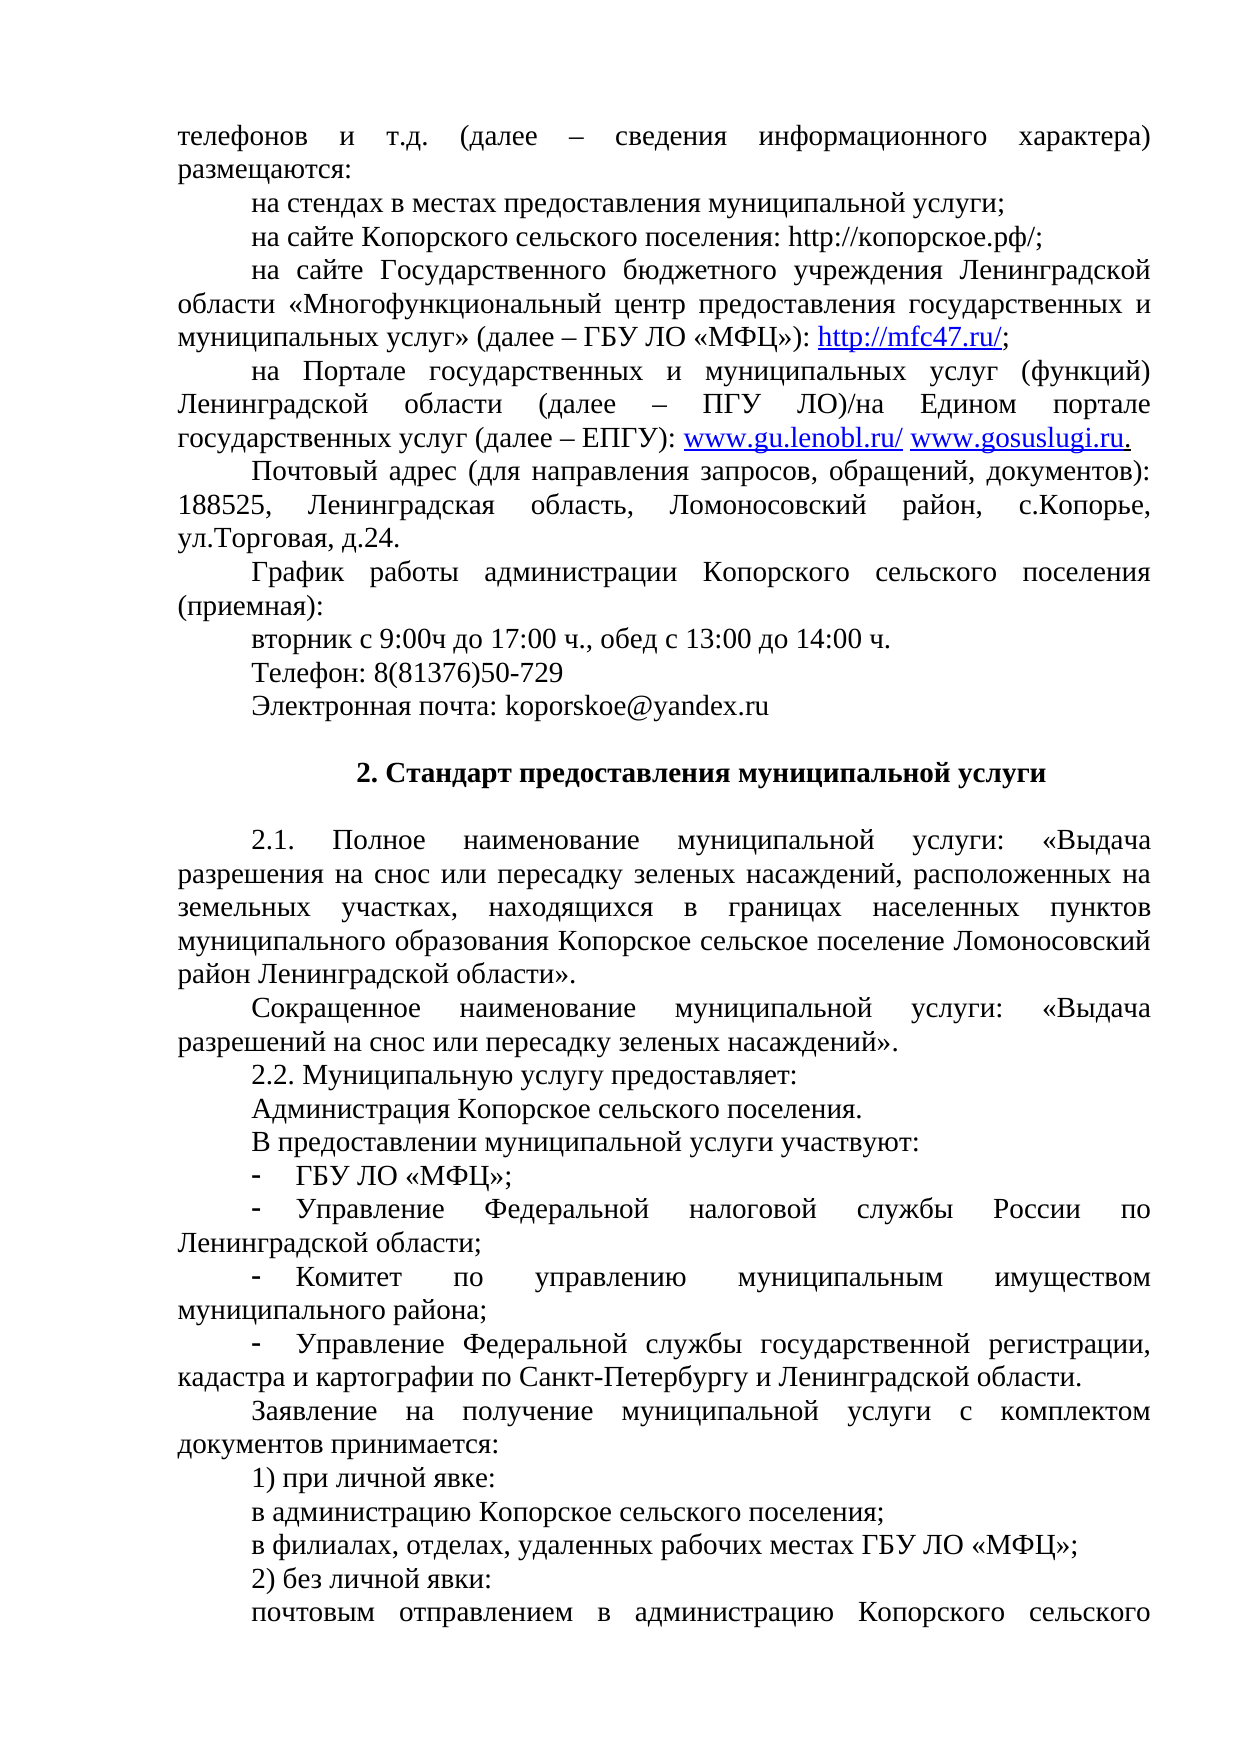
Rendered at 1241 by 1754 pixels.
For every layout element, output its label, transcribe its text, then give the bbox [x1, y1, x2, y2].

text Телефон: 8(81376)50-729 [177, 655, 1152, 688]
text 2) без личной явки: [177, 1561, 1152, 1594]
text Почтовый адрес (для направления запросов, обращений, документов): 188525, Ленинградская область, Ломоносовский район, с.Копорье, ул.Торговая, д.24. [177, 453, 1152, 554]
text на сайте Государственного бюджетного учреждения Ленинградской области «Многофункциональный центр предоставления государственных и муниципальных услуг» (далее – ГБУ ЛО «МФЦ»): http://mfc47.ru/; [177, 252, 1152, 353]
list Управление Федеральной службы государственной регистрации, кадастра и картографии по Санкт-Петербургу и Ленинградской области. [177, 1326, 1152, 1393]
text 2.1. Полное наименование муниципальной услуги: «Выдача разрешения на снос или пересадку зеленых насаждений, расположенных на земельных участках, находящихся в границах населенных пунктов муниципального образования Копорское сельское поселение Ломоносовский район Ленинградской области». [177, 822, 1152, 990]
text Сокращенное наименование муниципальной услуги: «Выдача разрешений на снос или пересадку зеленых насаждений». [177, 990, 1152, 1057]
text Заявление на получение муниципальной услуги с комплектом документов принимается: [177, 1393, 1152, 1460]
text 2. Стандарт предоставления муниципальной услуги [177, 755, 1152, 789]
text в филиалах, отделах, удаленных рабочих местах ГБУ ЛО «МФЦ»; [177, 1527, 1152, 1561]
text График работы администрации Копорского сельского поселения (приемная): [177, 554, 1152, 621]
list Управление Федеральной налоговой службы России по Ленинградской области; [177, 1192, 1152, 1259]
text в администрацию Копорское сельского поселения; [177, 1494, 1152, 1527]
text 1) при личной явке: [177, 1460, 1152, 1494]
text В предоставлении муниципальной услуги участвуют: [177, 1124, 1152, 1158]
text на Портале государственных и муниципальных услуг (функций) Ленинградской области (далее – ПГУ ЛО)/на Едином портале государственных услуг (далее – ЕПГУ): www.gu.lenobl.ru/ www.gosuslugi.ru. [177, 353, 1152, 453]
list Комитет по управлению муниципальным имуществом муниципального района; [177, 1259, 1152, 1326]
text вторник с 9:00ч до 17:00 ч., обед с 13:00 до 14:00 ч. [177, 621, 1152, 655]
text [177, 1594, 1152, 1628]
text на стендах в местах предоставления муниципальной услуги; [177, 185, 1152, 219]
list ГБУ ЛО «МФЦ»; [177, 1158, 1152, 1192]
text на сайте Копорского сельского поселения: http://копорское.рф/; [177, 219, 1152, 252]
text 2.2. Муниципальную услугу предоставляет: [177, 1057, 1152, 1091]
text Администрация Копорское сельского поселения. [177, 1091, 1152, 1124]
text Электронная почта: koporskoe@yandex.ru [177, 688, 1152, 722]
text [177, 118, 1152, 185]
